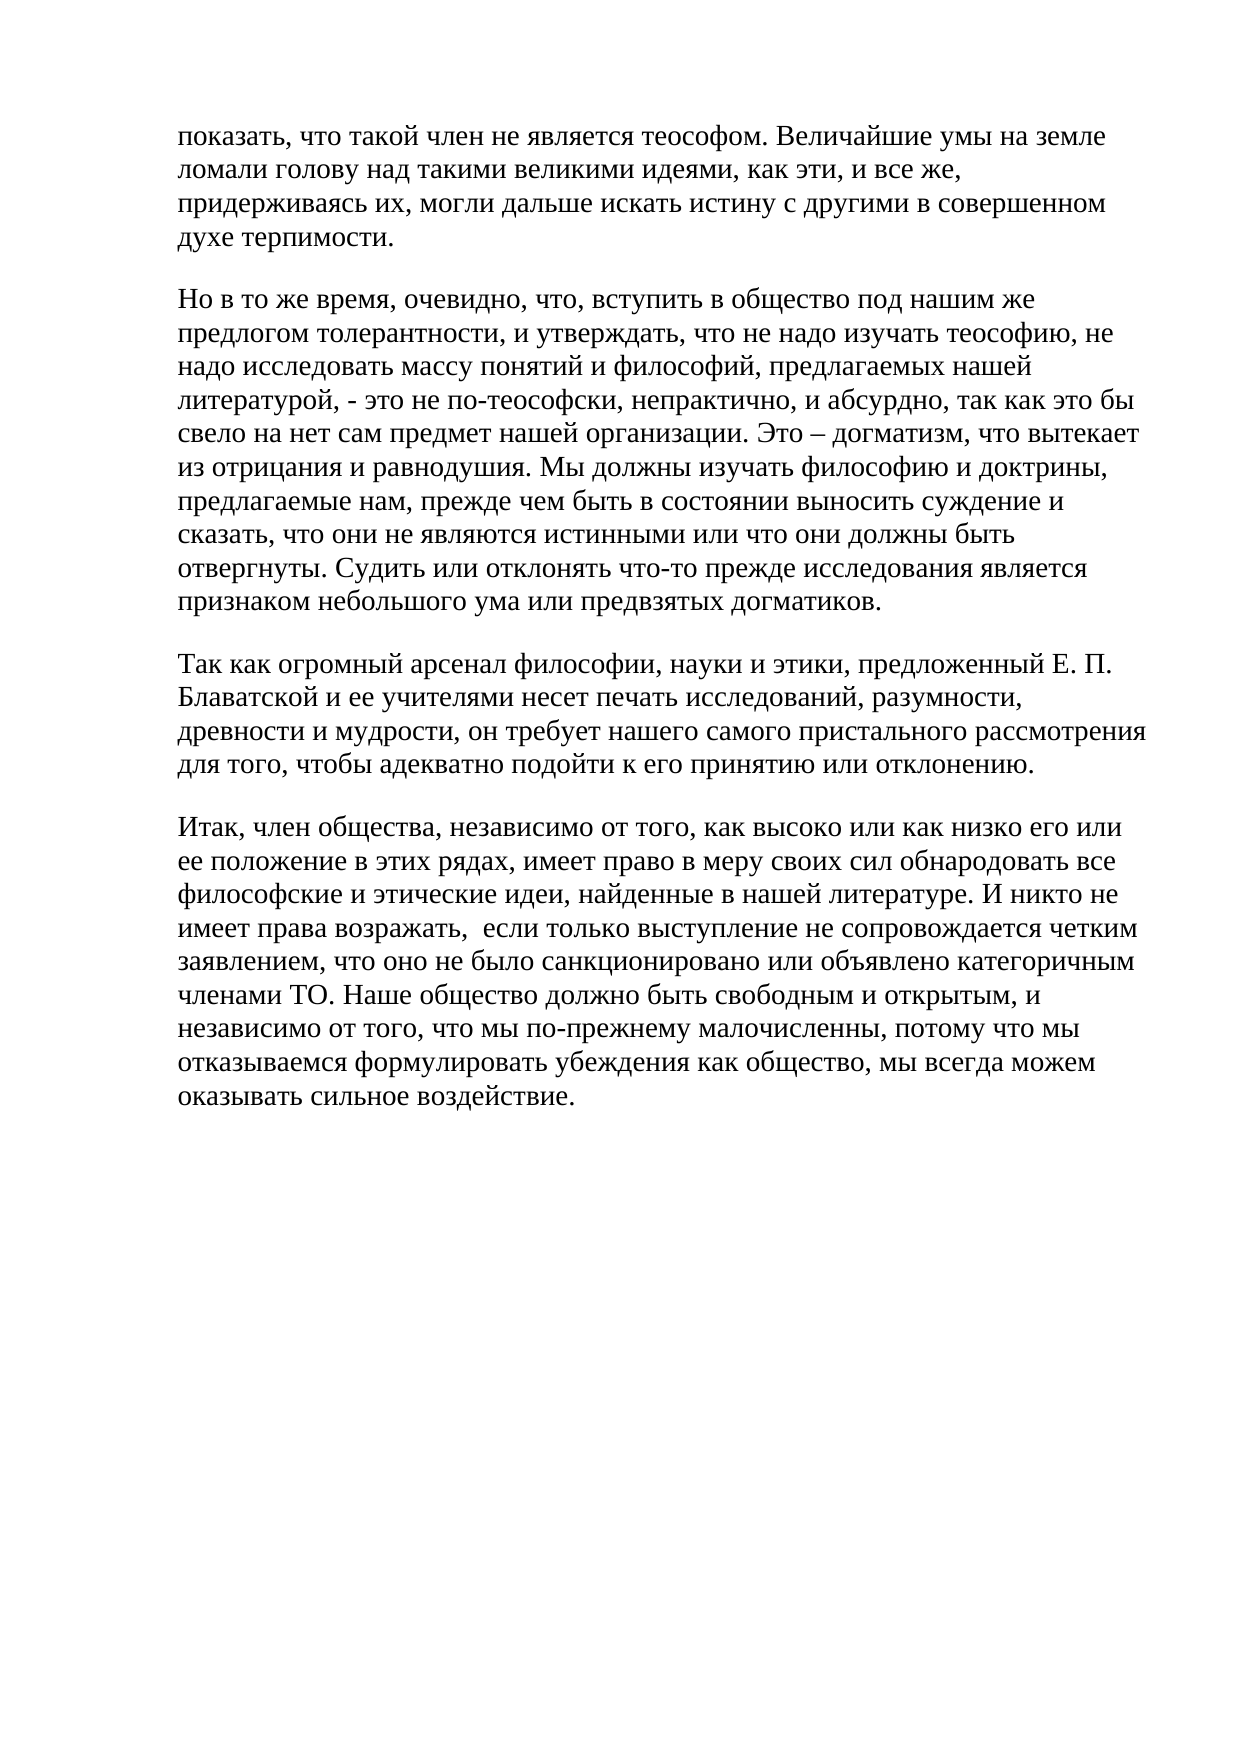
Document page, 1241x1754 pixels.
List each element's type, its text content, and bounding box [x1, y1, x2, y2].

text Но в то же время, очевидно, что, вступить в общество под нашим же предлогом толерантности, и утверждать, что не надо изучать теософию, не надо исследовать массу понятий и философий, предлагаемых нашей литературой, - это не по-теософски, непрактично, и абсурдно, так как это бы свело на нет сам предмет нашей организации. Это – догматизм, что вытекает из отрицания и равнодушия. Мы должны изучать философию и доктрины, предлагаемые нам, прежде чем быть в состоянии выносить суждение и сказать, что они не являются истинными или что они должны быть отвергнуты. Судить или отклонять что-то прежде исследования является признаком небольшого ума или предвзятых догматиков. [177, 281, 1152, 617]
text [177, 118, 1152, 252]
text Так как огромный арсенал философии, науки и этики, предложенный Е. П. Блаватской и ее учителями несет печать исследований, разумности, древности и мудрости, он требует нашего самого пристального рассмотрения для того, чтобы адекватно подойти к его принятию или отклонению. [177, 646, 1152, 780]
text Итак, член общества, независимо от того, как высоко или как низко его или ее положение в этих рядах, имеет право в меру своих сил обнародовать все философские и этические идеи, найденные в нашей литературе. И никто не имеет права возражать, если только выступление не сопровождается четким заявлением, что оно не было санкционировано или объявлено категоричным членами ТО. Наше общество должно быть свободным и открытым, и независимо от того, что мы по-прежнему малочисленны, потому что мы отказываемся формулировать убеждения как общество, мы всегда можем оказывать сильное воздействие. [177, 809, 1152, 1111]
